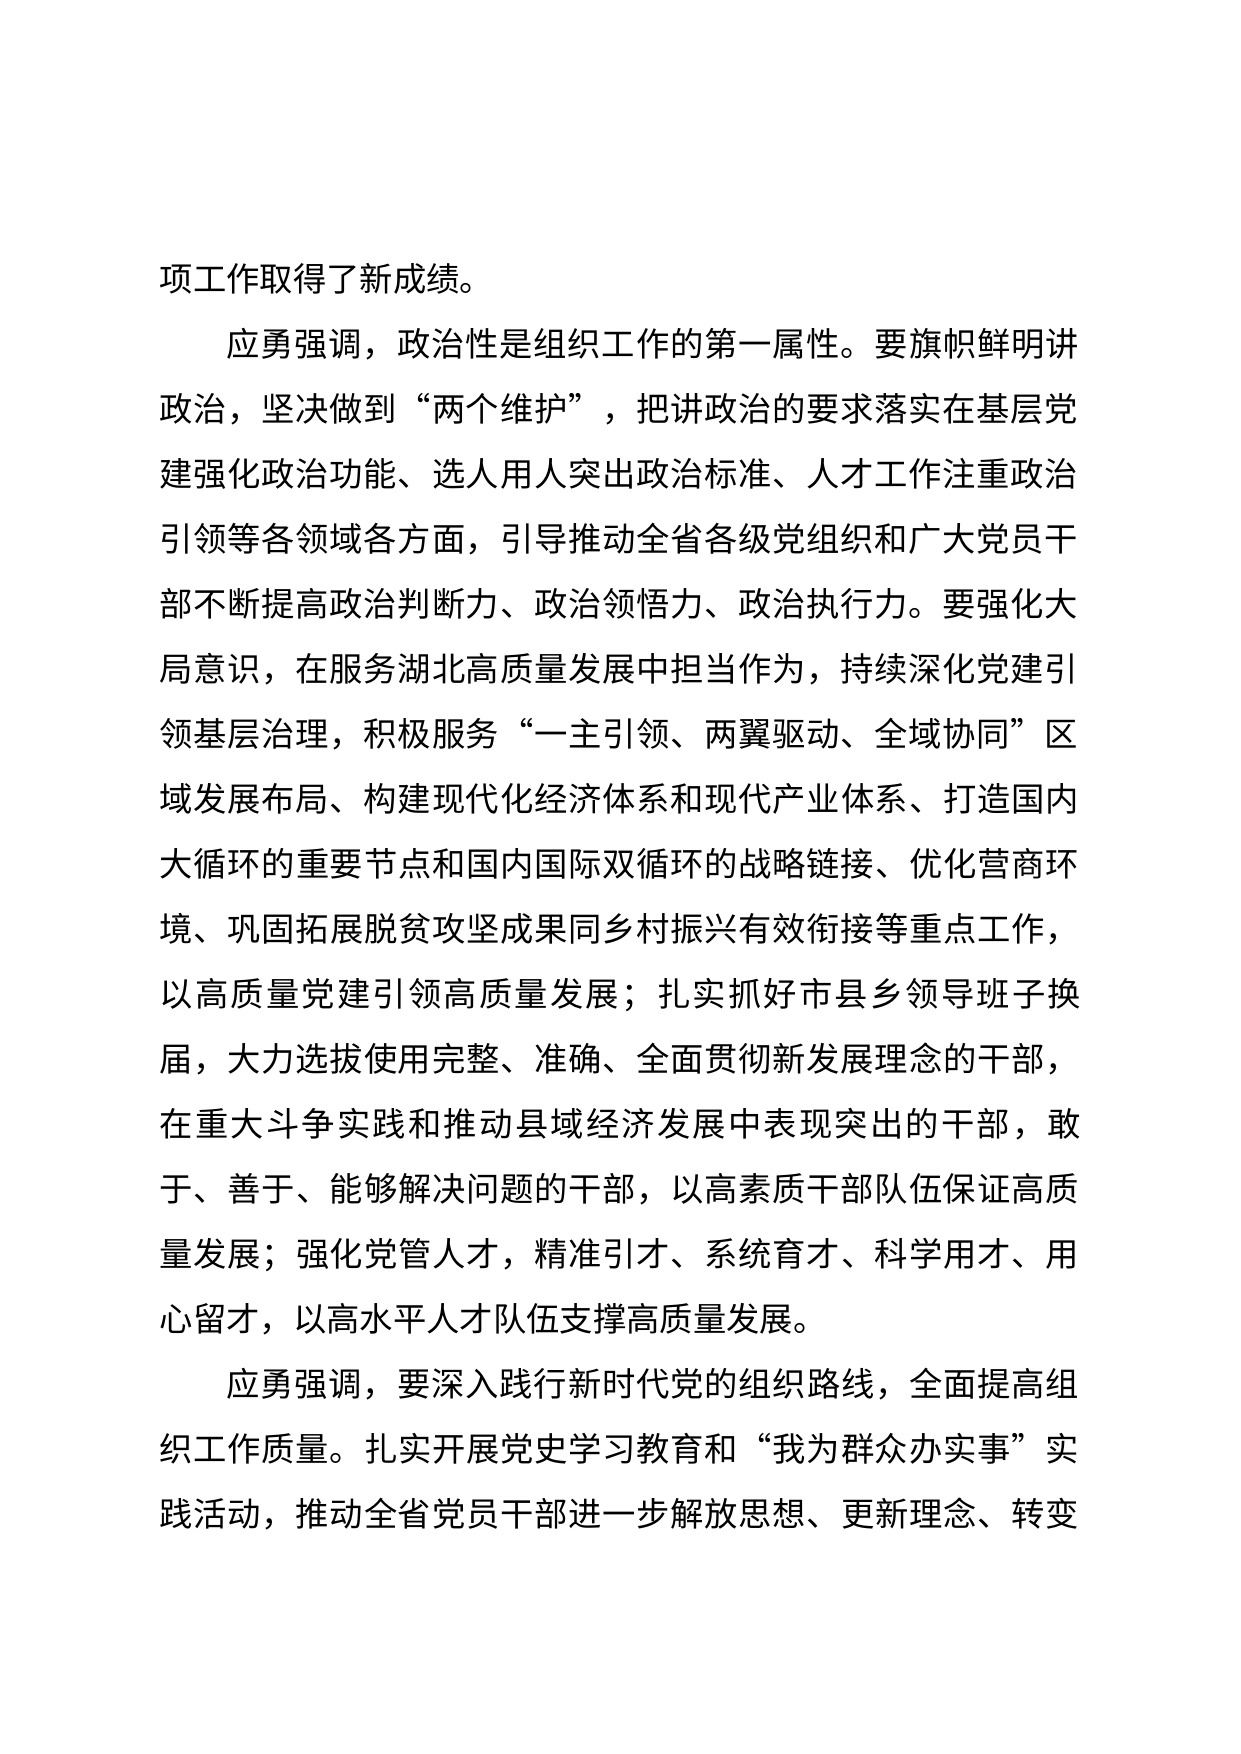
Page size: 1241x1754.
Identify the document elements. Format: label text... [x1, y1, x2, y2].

text 应勇强调，政治性是组织工作的第一属性。要旗帜鲜明讲政治，坚决做到“两个维护”，把讲政治的要求落实在基层党建强化政治功能、选人用人突出政治标准、人才工作注重政治引领等各领域各方面，引导推动全省各级党组织和广大党员干部不断提高政治判断力、政治领悟力、政治执行力。要强化大局意识，在服务湖北高质量发展中担当作为，持续深化党建引领基层治理，积极服务“一主引领、两翼驱动、全域协同”区域发展布局、构建现代化经济体系和现代产业体系、打造国内大循环的重要节点和国内国际双循环的战略链接、优化营商环境、巩固拓展脱贫攻坚成果同乡村振兴有效衔接等重点工作，以高质量党建引领高质量发展；扎实抓好市县乡领导班子换届，大力选拔使用完整、准确、全面贯彻新发展理念的干部，在重大斗争实践和推动县域经济发展中表现突出的干部，敢于、善于、能够解决问题的干部，以高素质干部队伍保证高质量发展；强化党管人才，精准引才、系统育才、科学用才、用心留才，以高水平人才队伍支撑高质量发展。 [159, 310, 1081, 1350]
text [159, 245, 1081, 310]
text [159, 1350, 1081, 1545]
